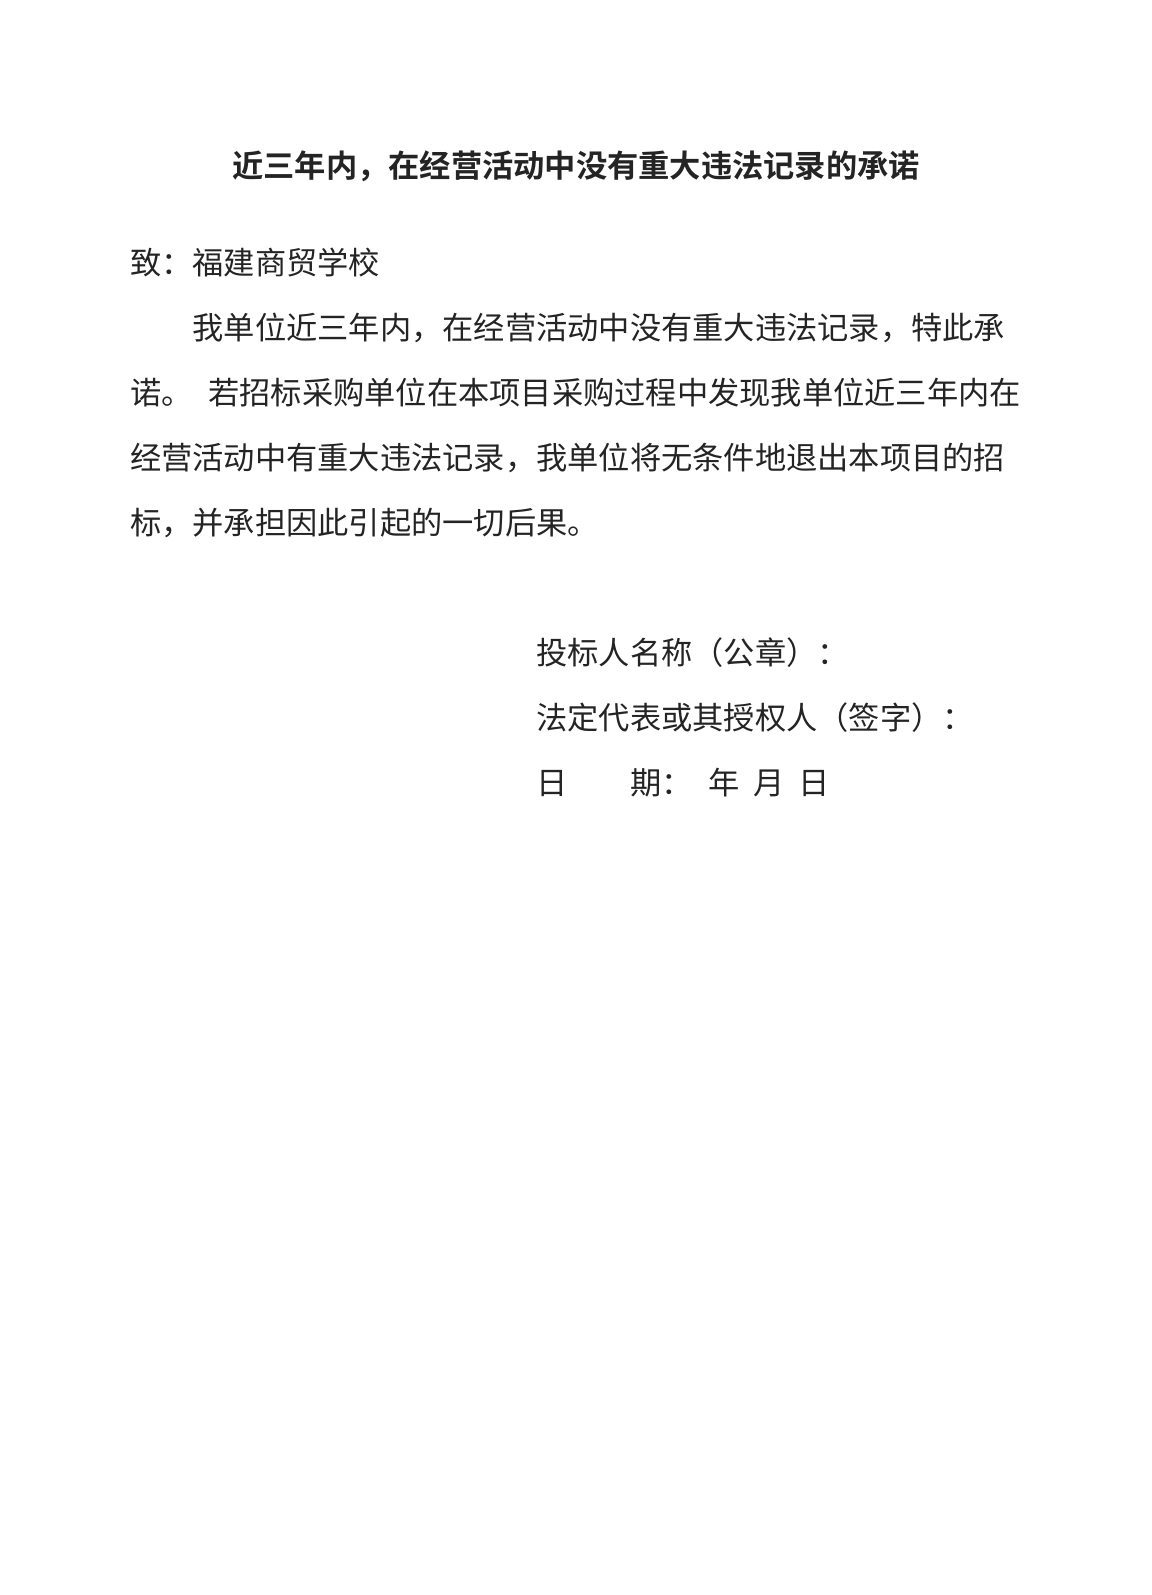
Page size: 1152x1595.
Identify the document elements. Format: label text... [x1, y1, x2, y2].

text 致：福建商贸学校 [130, 228, 1022, 293]
text 投标人名称（公章）： [130, 618, 1022, 683]
text 我单位近三年内，在经营活动中没有重大违法记录，特此承诺。 若招标采购单位在本项目采购过程中发现我单位近三年内在经营活动中有重大违法记录，我单位将无条件地退出本项目的招标，并承担因此引起的一切后果。 [130, 293, 1022, 553]
text 近三年内，在经营活动中没有重大违法记录的承诺 [130, 131, 1022, 196]
text 日 期： 年 月 日 [130, 748, 1022, 813]
text 法定代表或其授权人（签字）： [130, 683, 1022, 748]
